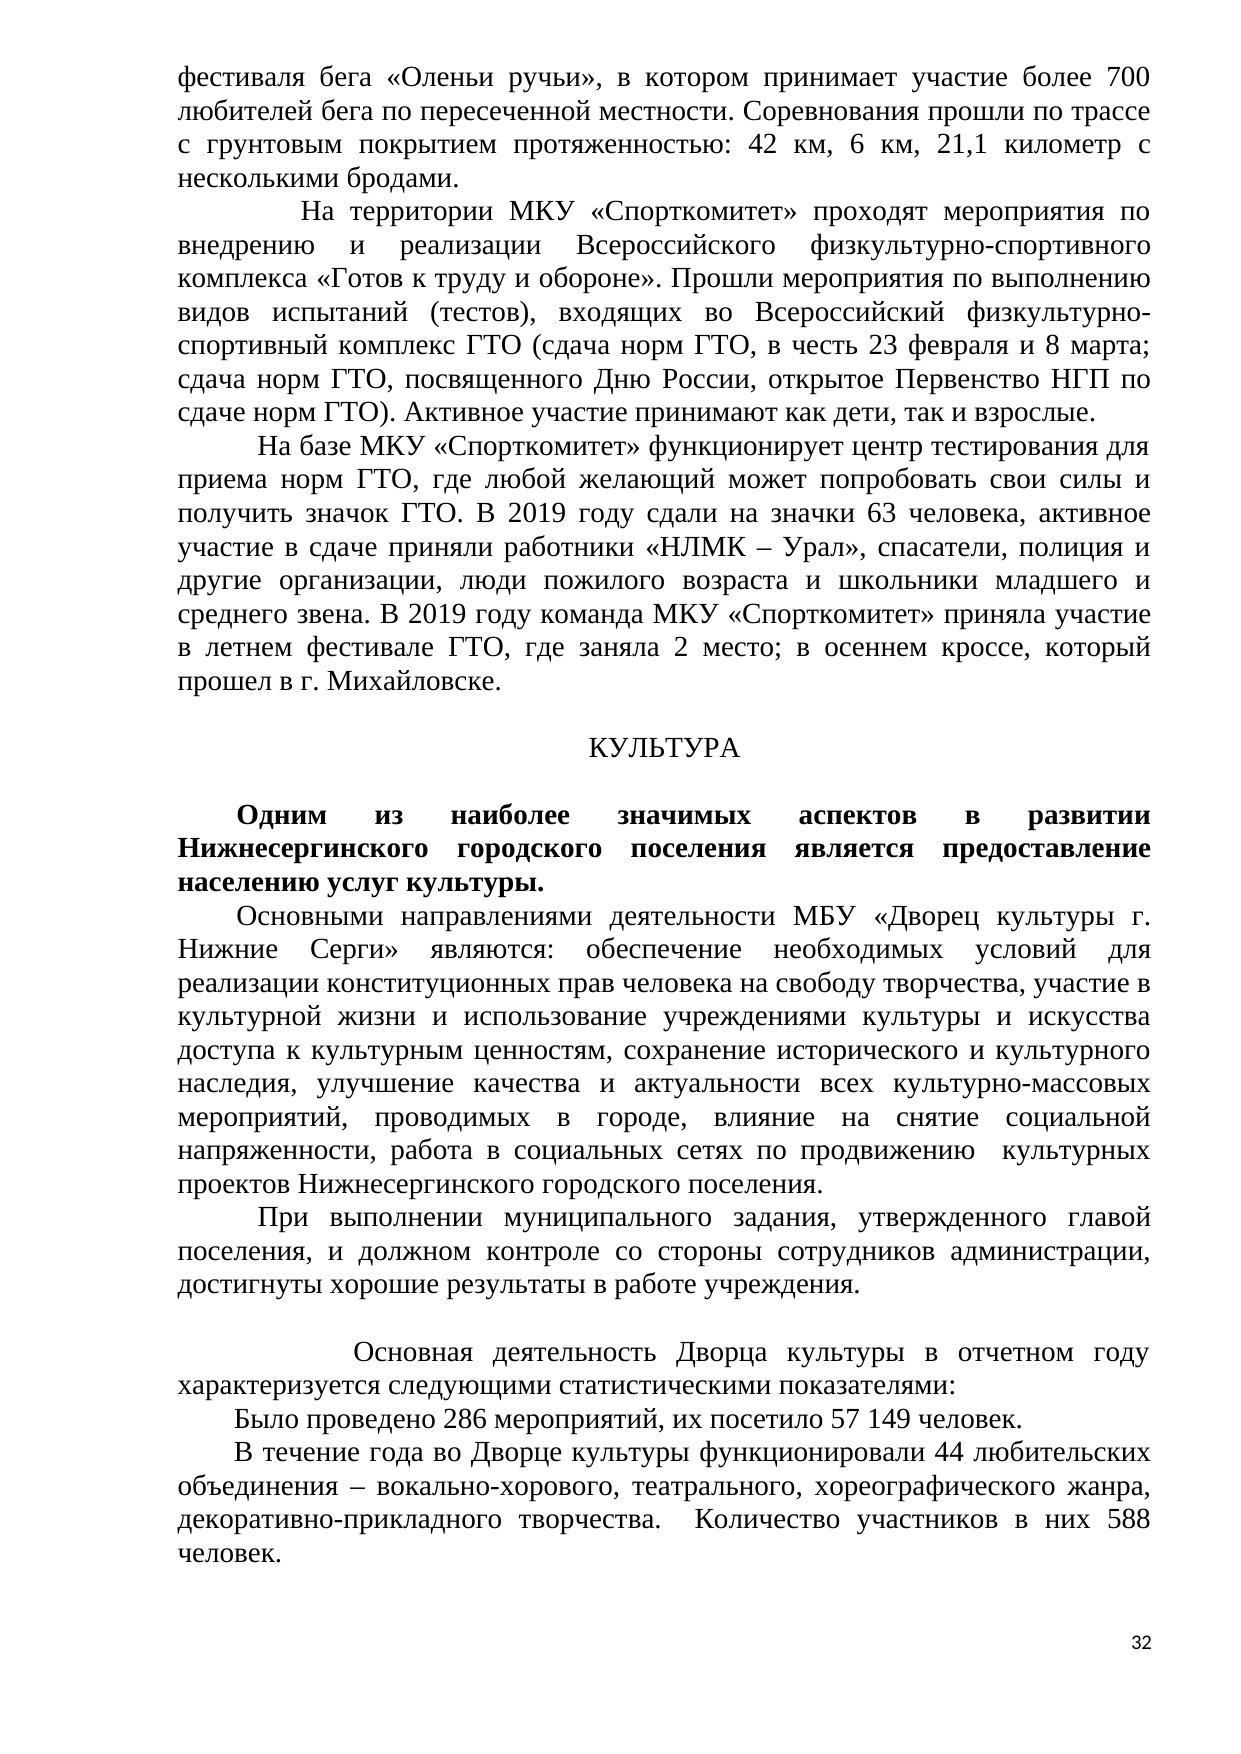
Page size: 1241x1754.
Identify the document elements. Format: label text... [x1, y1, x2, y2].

text КУЛЬТУРА [177, 730, 1152, 763]
text Было проведено 286 мероприятий, их посетило 57 149 человек. [177, 1401, 1152, 1434]
text Основными направлениями деятельности МБУ «Дворец культуры г. Нижние Серги» являются: обеспечение необходимых условий для реализации конституционных прав человека на свободу творчества, участие в культурной жизни и использование учреждениями культуры и искусства доступа к культурным ценностям, сохранение исторического и культурного наследия, улучшение качества и актуальности всех культурно-массовых мероприятий, проводимых в городе, влияние на снятие социальной напряженности, работа в социальных сетях по продвижению культурных проектов Нижнесергинского городского поселения. [177, 898, 1152, 1199]
text На территории МКУ «Спорткомитет» проходят мероприятия по внедрению и реализации Всероссийского физкультурно-спортивного комплекса «Готов к труду и обороне». Прошли мероприятия по выполнению видов испытаний (тестов), входящих во Всероссийский физкультурно-спортивный комплекс ГТО (сдача норм ГТО, в честь 23 февраля и 8 марта; сдача норм ГТО, посвященного Дню России, открытое Первенство НГП по сдаче норм ГТО). Активное участие принимают как дети, так и взрослые. [177, 193, 1152, 428]
text Одним из наиболее значимых аспектов в развитии Нижнесергинского городского поселения является предоставление населению услуг культуры. [177, 797, 1152, 898]
text Основная деятельность Дворца культуры в отчетном году характеризуется следующими статистическими показателями: [177, 1334, 1152, 1401]
text При выполнении муниципального задания, утвержденного главой поселения, и должном контроле со стороны сотрудников администрации, достигнуты хорошие результаты в работе учреждения. [177, 1199, 1152, 1300]
text На базе МКУ «Спорткомитет» функционирует центр тестирования для приема норм ГТО, где любой желающий может попробовать свои силы и получить значок ГТО. В 2019 году сдали на значки 63 человека, активное участие в сдаче приняли работники «НЛМК – Урал», спасатели, полиция и другие организации, люди пожилого возраста и школьники младшего и среднего звена. В 2019 году команда МКУ «Спорткомитет» приняла участие в летнем фестивале ГТО, где заняла 2 место; в осеннем кроссе, который прошел в г. Михайловске. [177, 428, 1152, 696]
text В течение года во Дворце культуры функционировали 44 любительских объединения – вокально-хорового, театрального, хореографического жанра, декоративно-прикладного творчества. Количество участников в них 588 человек. [177, 1434, 1152, 1568]
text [177, 59, 1152, 193]
